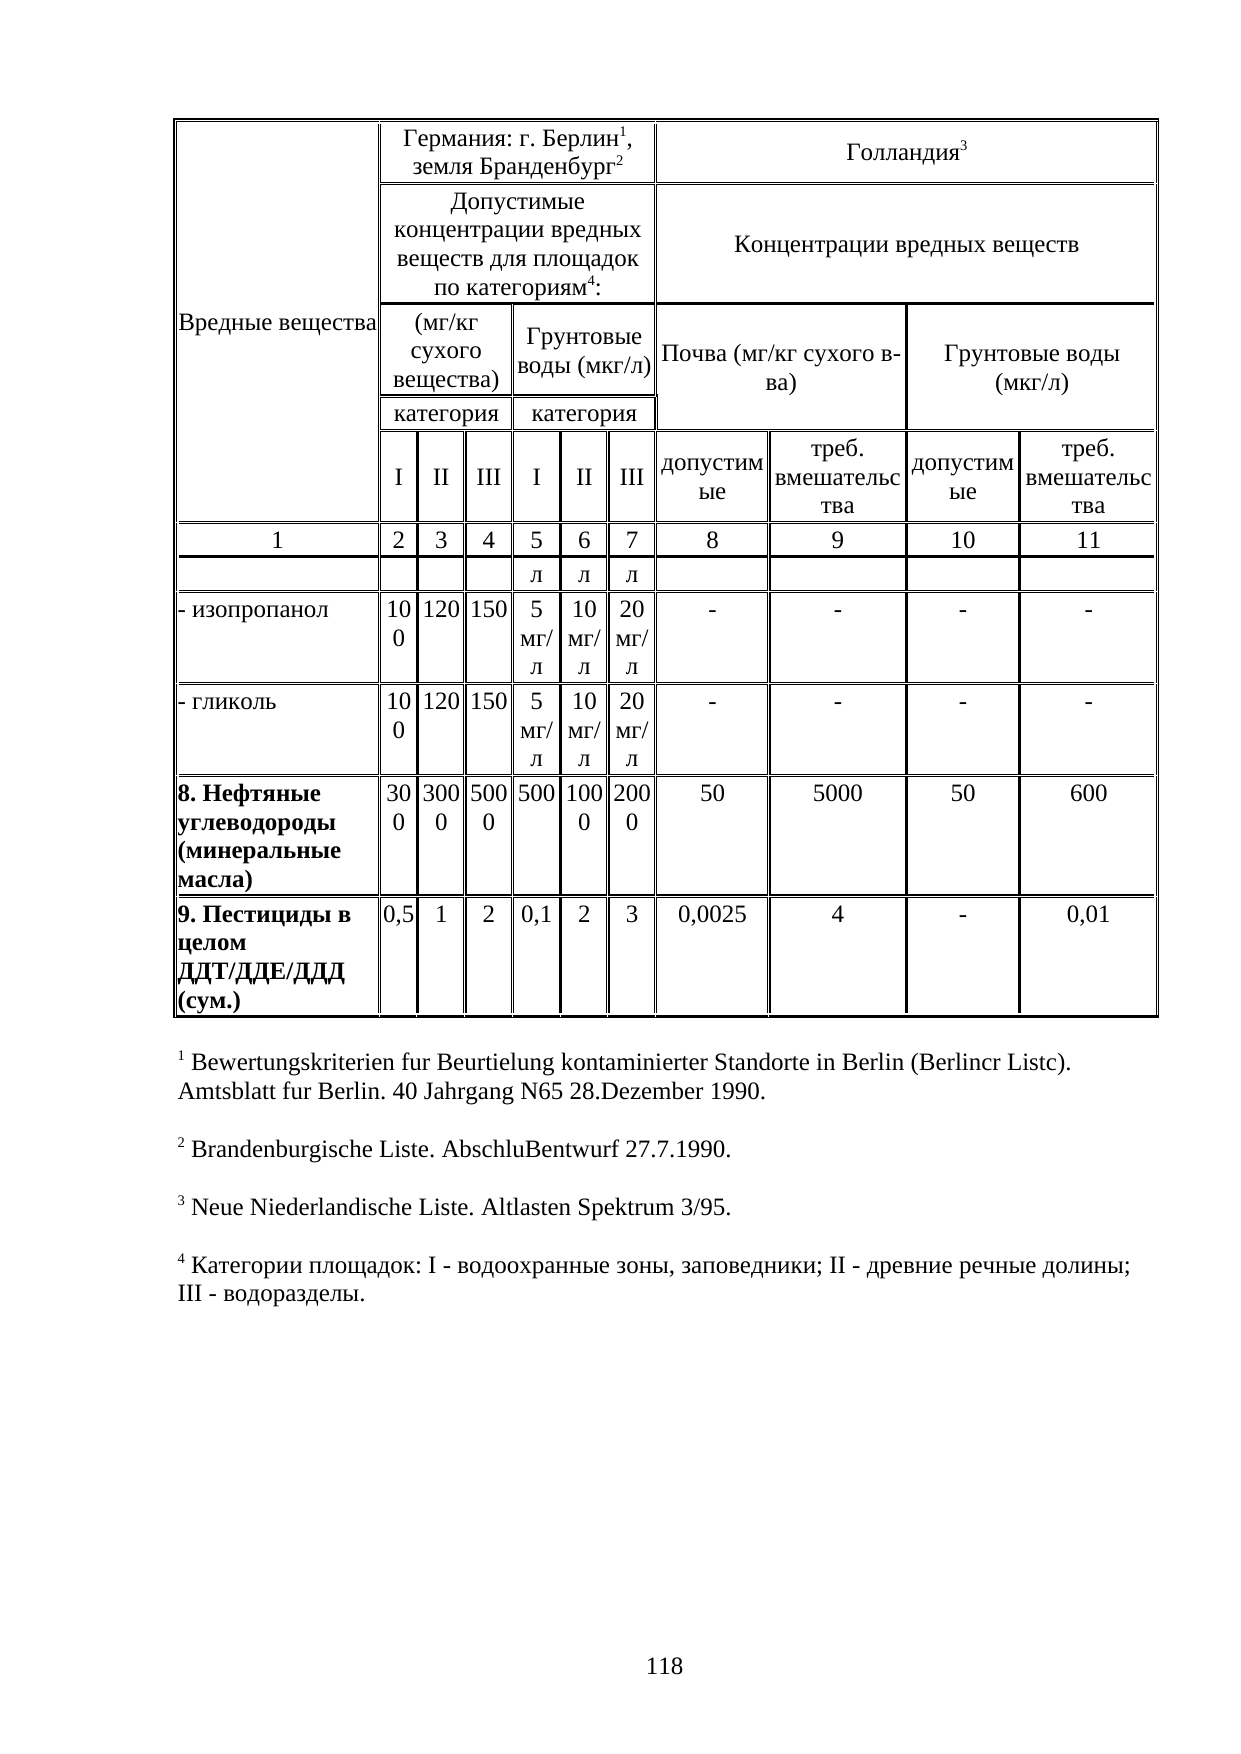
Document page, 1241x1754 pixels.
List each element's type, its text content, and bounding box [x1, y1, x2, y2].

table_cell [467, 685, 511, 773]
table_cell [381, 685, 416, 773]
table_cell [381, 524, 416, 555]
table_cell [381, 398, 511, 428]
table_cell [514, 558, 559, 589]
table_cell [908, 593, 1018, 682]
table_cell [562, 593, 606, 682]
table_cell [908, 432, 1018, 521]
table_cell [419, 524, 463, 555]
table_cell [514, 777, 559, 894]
text 3 Neue Niederlandische Liste. Altlasten Spektrum 3/95. [177, 1192, 1152, 1221]
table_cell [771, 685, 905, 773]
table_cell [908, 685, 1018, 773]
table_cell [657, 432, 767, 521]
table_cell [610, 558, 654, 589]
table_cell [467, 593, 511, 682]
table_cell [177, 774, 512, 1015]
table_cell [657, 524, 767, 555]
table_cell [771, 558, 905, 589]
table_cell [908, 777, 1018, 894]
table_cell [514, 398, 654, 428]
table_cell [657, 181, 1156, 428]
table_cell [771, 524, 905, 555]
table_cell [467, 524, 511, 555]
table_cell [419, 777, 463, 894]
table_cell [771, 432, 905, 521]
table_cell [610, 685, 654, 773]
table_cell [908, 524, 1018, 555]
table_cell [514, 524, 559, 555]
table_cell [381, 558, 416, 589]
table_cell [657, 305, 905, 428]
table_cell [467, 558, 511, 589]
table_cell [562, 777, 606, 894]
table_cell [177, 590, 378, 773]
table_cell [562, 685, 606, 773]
text 4 Категории площадок: I - водоохранные зоны, заповедники; II - древние речные долины; III - водоразделы. [177, 1250, 1152, 1307]
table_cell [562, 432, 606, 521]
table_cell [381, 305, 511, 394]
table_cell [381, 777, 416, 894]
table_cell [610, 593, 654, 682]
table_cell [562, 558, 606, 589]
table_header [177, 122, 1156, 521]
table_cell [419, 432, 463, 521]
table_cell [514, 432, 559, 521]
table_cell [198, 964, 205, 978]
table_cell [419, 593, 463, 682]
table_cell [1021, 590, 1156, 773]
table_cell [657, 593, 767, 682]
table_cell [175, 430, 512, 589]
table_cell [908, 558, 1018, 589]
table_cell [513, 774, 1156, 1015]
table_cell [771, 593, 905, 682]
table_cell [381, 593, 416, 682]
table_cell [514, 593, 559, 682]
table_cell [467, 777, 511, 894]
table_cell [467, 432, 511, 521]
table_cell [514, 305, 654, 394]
text 1 Bewertungskriterien fur Beurtielung kontaminierter Standorte in Berlin (Berlincr Listc). Amtsblatt fur Berlin. 40 Jahrgang N65 28.Dezember 1990. [177, 1047, 1152, 1105]
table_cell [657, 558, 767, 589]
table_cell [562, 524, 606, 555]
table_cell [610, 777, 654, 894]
text 2 Brandenburgische Liste. AbschluBentwurf 27.7.1990. [177, 1134, 1152, 1163]
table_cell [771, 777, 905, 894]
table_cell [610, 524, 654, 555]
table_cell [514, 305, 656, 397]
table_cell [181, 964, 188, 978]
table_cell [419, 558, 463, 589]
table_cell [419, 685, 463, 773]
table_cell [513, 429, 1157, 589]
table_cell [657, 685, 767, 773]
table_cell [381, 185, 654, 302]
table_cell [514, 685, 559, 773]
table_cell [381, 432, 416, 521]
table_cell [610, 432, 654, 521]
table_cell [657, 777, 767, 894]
